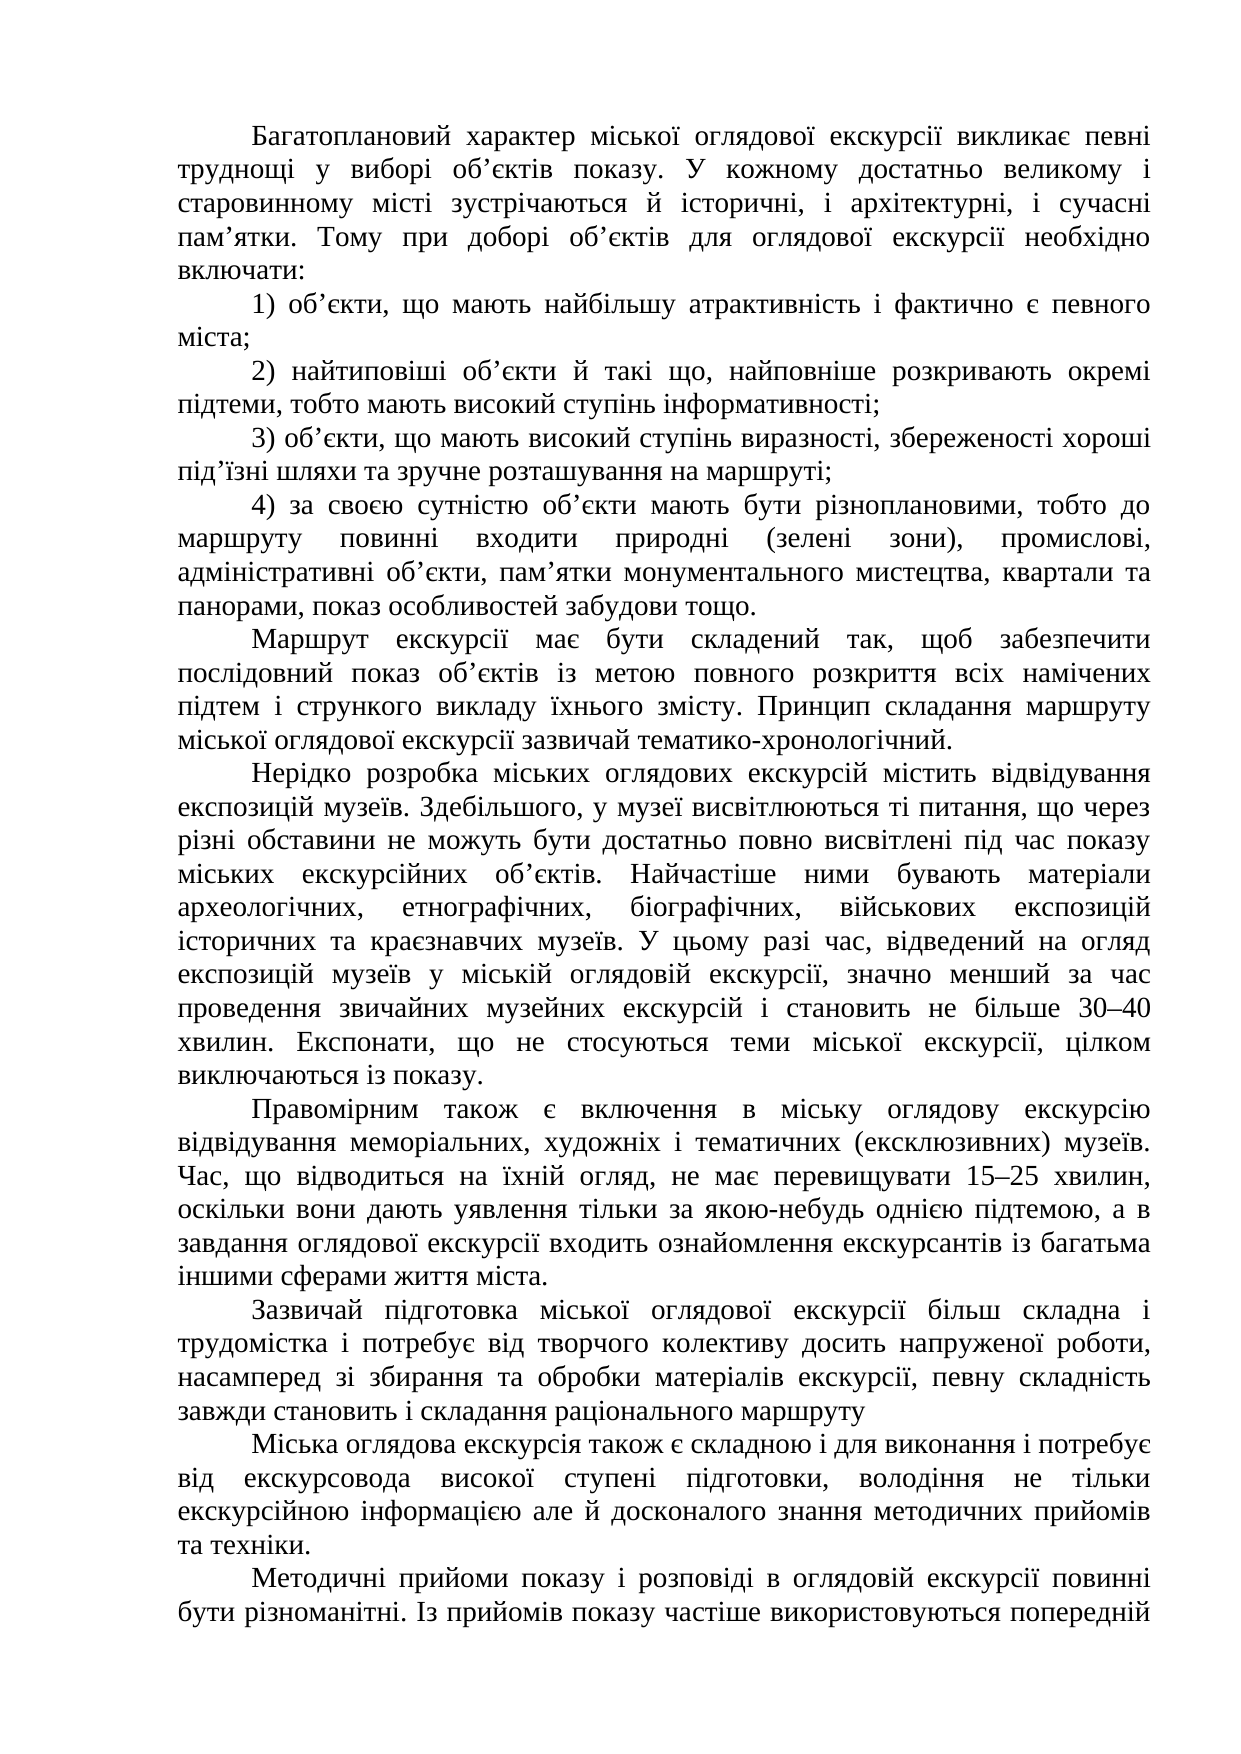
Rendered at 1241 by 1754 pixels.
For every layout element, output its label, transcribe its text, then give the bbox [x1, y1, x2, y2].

text 2) найтиповіші об’єкти й такі що, найповніше розкривають окремі підтеми, тобто мають високий ступінь інформативності; [177, 353, 1152, 420]
text 4) за своєю сутністю об’єкти мають бути різноплановими, тобто до маршруту повинні входити природні (зелені зони), промислові, адміністративні об’єкти, пам’ятки монументального мистецтва, квартали та панорами, показ особливостей забудови тощо. [177, 487, 1152, 621]
text 3) об’єкти, що мають високий ступінь виразності, збереженості хороші під’їзні шляхи та зручне розташування на маршруті; [177, 420, 1152, 487]
text Багатоплановий характер міської оглядової екскурсії викликає певні труднощі у виборі об’єктів показу. У кожному достатньо великому і старовинному місті зустрічаються й історичні, і архітектурні, і сучасні пам’ятки. Тому при доборі об’єктів для оглядової екскурсії необхідно включати: [177, 118, 1152, 286]
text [177, 1560, 1152, 1627]
text Нерідко розробка міських оглядових екскурсій містить відвідування експозицій музеїв. Здебільшого, у музеї висвітлюються ті питання, що через різні обставини не можуть бути достатньо повно висвітлені під час показу міських екскурсійних об’єктів. Найчастіше ними бувають матеріали археологічних, етнографічних, біографічних, військових експозицій історичних та краєзнавчих музеїв. У цьому разі час, відведений на огляд експозицій музеїв у міській оглядовій екскурсії, значно менший за час проведення звичайних музейних екскурсій і становить не більше 30–40 хвилин. Експонати, що не стосуються теми міської екскурсії, цілком виключаються із показу. [177, 755, 1152, 1091]
text 1) об’єкти, що мають найбільшу атрактивність і фактично є певного міста; [177, 286, 1152, 353]
text Правомірним також є включення в міську оглядову екскурсію відвідування меморіальних, художніх і тематичних (ексклюзивних) музеїв. Час, що відводиться на їхній огляд, не має перевищувати 15–25 хвилин, оскільки вони дають уявлення тільки за якою-небудь однією підтемою, а в завдання оглядової екскурсії входить ознайомлення екскурсантів із багатьма іншими сферами життя міста. [177, 1091, 1152, 1292]
text Міська оглядова екскурсія також є складною і для виконання і потребує від екскурсовода високої ступені підготовки, володіння не тільки екскурсійною інформацією але й досконалого знання методичних прийомів та техніки. [177, 1426, 1152, 1560]
text Зазвичай підготовка міської оглядової екскурсії більш складна і трудомістка і потребує від творчого колективу досить напруженої роботи, насамперед зі збирання та обробки матеріалів екскурсії, певну складність завжди становить і складання раціонального маршруту [177, 1292, 1152, 1426]
text Маршрут екскурсії має бути складений так, щоб забезпечити послідовний показ об’єктів із метою повного розкриття всіх намічених підтем і стрункого викладу їхнього змісту. Принцип складання маршруту міської оглядової екскурсії зазвичай тематико-хронологічний. [177, 621, 1152, 755]
